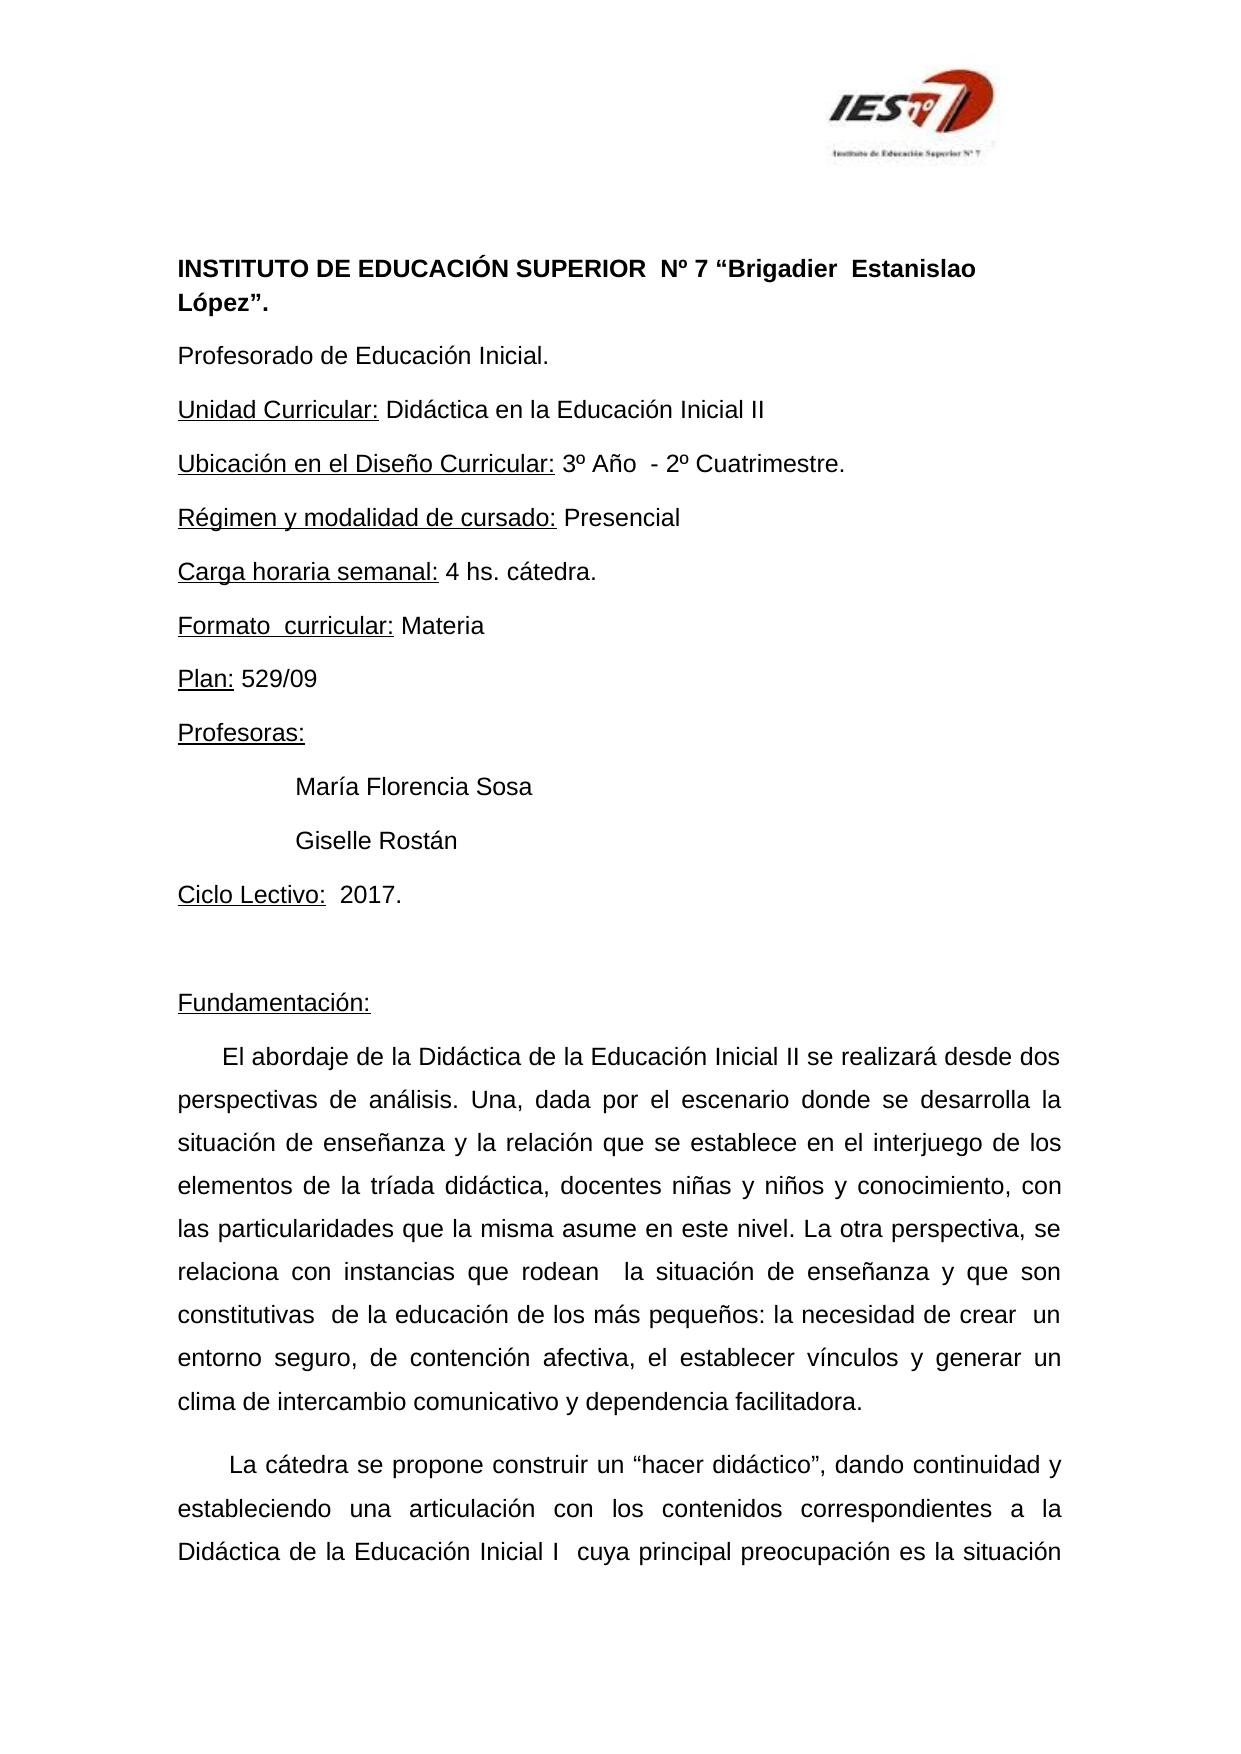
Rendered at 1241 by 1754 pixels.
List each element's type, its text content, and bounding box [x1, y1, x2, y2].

text Formato curricular: Materia [177, 611, 1063, 639]
text Ciclo Lectivo: 2017. [177, 880, 1063, 909]
text Profesorado de Educación Inicial. [177, 341, 1063, 370]
text Carga horaria semanal: 4 hs. cátedra. [177, 557, 1063, 586]
text Plan: 529/09 [177, 664, 1063, 693]
text El abordaje de la Didáctica de la Educación Inicial II se realizará desde dos perspectivas de análisis. Una, dada por el escenario donde se desarrolla la situación de enseñanza y la relación que se establece en el interjuego de los elementos de la tríada didáctica, docentes niñas y niños y conocimiento, con las particularidades que la misma asume en este nivel. La otra perspectiva, se relaciona con instancias que rodean la situación de enseñanza y que son constitutivas de la educación de los más pequeños: la necesidad de crear un entorno seguro, de contención afectiva, el establecer vínculos y generar un clima de intercambio comunicativo y dependencia facilitadora. [177, 1041, 1063, 1415]
text Ubicación en el Diseño Curricular: 3º Año - 2º Cuatrimestre. [177, 449, 1063, 478]
text Régimen y modalidad de cursado: Presencial [177, 503, 1063, 532]
text Fundamentación: [177, 988, 1063, 1016]
text Unidad Curricular: Didáctica en la Educación Inicial II [177, 395, 1063, 424]
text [177, 1450, 1063, 1565]
text Profesoras: [177, 718, 1063, 747]
text INSTITUTO DE EDUCACIÓN SUPERIOR Nº 7 “Brigadier Estanislao López”. [177, 254, 1063, 316]
text María Florencia Sosa [177, 772, 1063, 801]
text Giselle Rostán [177, 826, 1063, 855]
picture [825, 40, 1001, 182]
